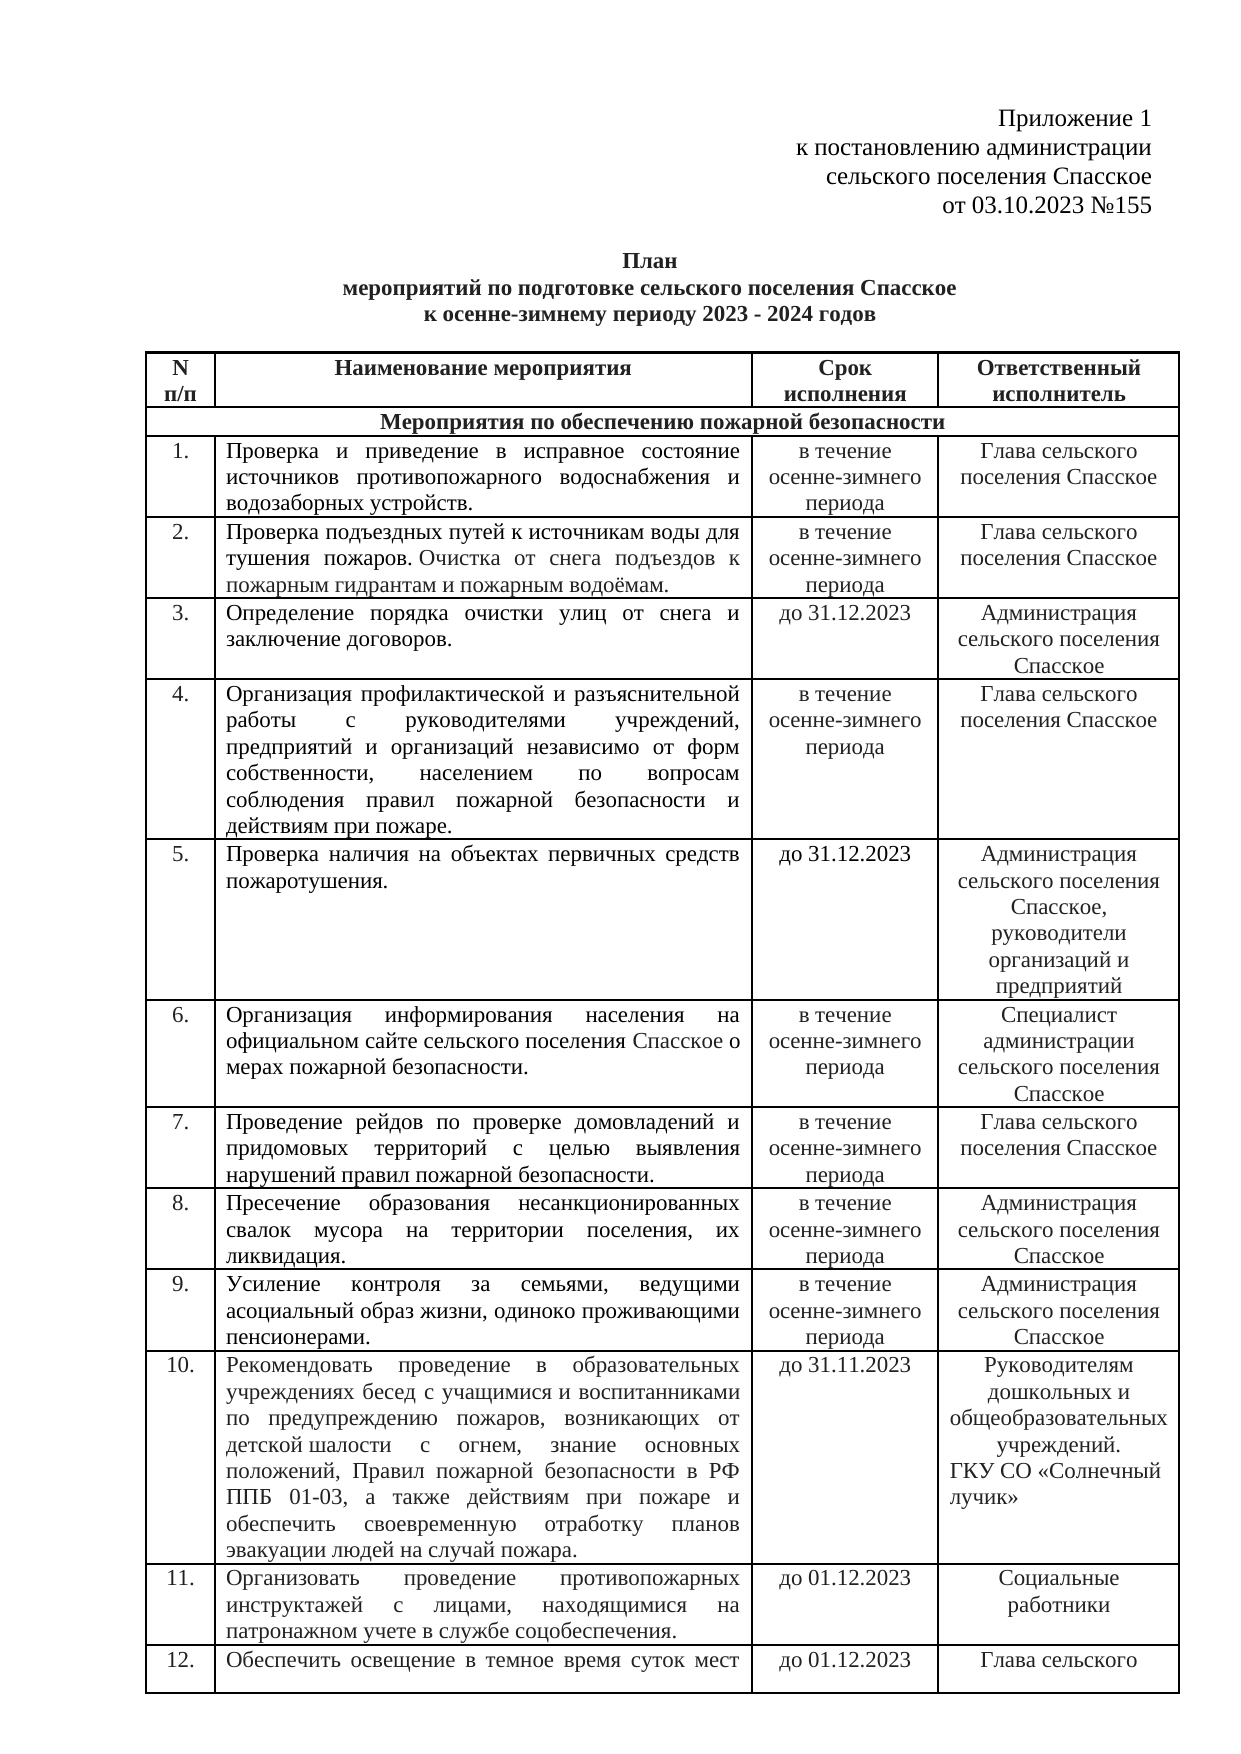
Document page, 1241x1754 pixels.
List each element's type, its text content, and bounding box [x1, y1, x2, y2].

table_cell Проведение рейдов по проверке домовладений и придомовых территорий с целью выявления нарушений правил пожарной безопасности. [216, 1108, 751, 1187]
table_header Ответственный исполнитель [939, 354, 1178, 406]
table_cell Рекомендовать проведение в образовательных учреждениях бесед с учащимися и воспитанниками по предупреждению пожаров, возникающих от детской шалости с огнем, знание основных положений, Правил пожарной безопасности в РФ ППБ 01-03, а также действиям при пожаре и обеспечить своевременную отработку планов эвакуации людей на случай пожара. [216, 1352, 751, 1562]
table_cell 2. [147, 518, 214, 597]
table_header N п/п [147, 354, 214, 406]
table_cell в течение осенне-зимнего периода [753, 1108, 937, 1187]
table_cell в течение осенне-зимнего периода [753, 1270, 937, 1349]
table_cell в течение осенне-зимнего периода [753, 680, 937, 838]
table_cell в течение осенне-зимнего периода [753, 1001, 937, 1106]
table_cell 12. [147, 1646, 214, 1692]
text от 03.10.2023 №155 [148, 190, 1152, 218]
table_cell 9. [147, 1270, 214, 1349]
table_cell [216, 1646, 751, 1692]
table_cell в течение осенне-зимнего периода [753, 518, 937, 597]
text мероприятий по подготовке сельского поселения Спасское [148, 273, 1152, 300]
table_cell Проверка и приведение в исправное состояние источников противопожарного водоснабжения и водозаборных устройств. [216, 437, 751, 516]
text сельского поселения Спасское [148, 161, 1152, 190]
table_cell Администрация сельского поселения Спасское [939, 599, 1178, 678]
table_cell Проверка наличия на объектах первичных средств пожаротушения. [216, 840, 751, 998]
table_cell Глава сельского поселения Спасское [939, 518, 1178, 597]
table_cell Администрация сельского поселения Спасское [939, 1189, 1178, 1268]
table_cell до 31.12.2023 [753, 840, 937, 998]
text Приложение 1 [148, 103, 1152, 132]
table_cell Администрация сельского поселения Спасское, руководители организаций и предприятий [939, 840, 1178, 998]
table_cell Организовать проведение противопожарных инструктажей с лицами, находящимися на патронажном учете в службе соцобеспечения. [216, 1565, 751, 1643]
table_cell 11. [147, 1565, 214, 1643]
table_cell Глава сельского поселения Спасское [939, 1108, 1178, 1187]
table_cell Специалист администрации сельского поселения Спасское [939, 1001, 1178, 1106]
table_cell 7. [147, 1108, 214, 1187]
table_cell Усиление контроля за семьями, ведущими асоциальный образ жизни, одиноко проживающими пенсионерами. [216, 1270, 751, 1349]
table_cell Руководителям дошкольных и общеобразовательных учреждений. ГКУ СО «Солнечный лучик» [939, 1352, 1178, 1562]
table_cell до 01.12.2023 [753, 1646, 937, 1692]
table_cell 5. [147, 840, 214, 998]
table_header Наименование мероприятия [216, 354, 751, 406]
table_cell в течение осенне-зимнего периода [753, 1189, 937, 1268]
text к осенне-зимнему периоду 2023 - 2024 годов [148, 300, 1152, 326]
table_cell до 01.12.2023 [753, 1565, 937, 1643]
table_cell Мероприятия по обеспечению пожарной безопасности [147, 408, 1178, 435]
table_cell Пресечение образования несанкционированных свалок мусора на территории поселения, их ликвидация. [216, 1189, 751, 1268]
table_cell 3. [147, 599, 214, 678]
text к постановлению администрации [148, 132, 1152, 161]
text План [148, 247, 1152, 273]
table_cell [939, 1646, 1178, 1692]
table_cell до 31.12.2023 [753, 599, 937, 678]
table_cell в течение осенне-зимнего периода [753, 437, 937, 516]
table_cell Глава сельского поселения Спасское [939, 437, 1178, 516]
table_cell Организация профилактической и разъяснительной работы с руководителями учреждений, предприятий и организаций независимо от форм собственности, населением по вопросам соблюдения правил пожарной безопасности и действиям при пожаре. [216, 680, 751, 838]
table_cell Определение порядка очистки улиц от снега и заключение договоров. [216, 599, 751, 678]
table_cell до 31.11.2023 [753, 1352, 937, 1562]
table_header Срок исполнения [753, 354, 937, 406]
table_cell Проверка подъездных путей к источникам воды для тушения пожаров. Очистка от снега подъездов к пожарным гидрантам и пожарным водоёмам. [216, 518, 751, 597]
table_cell 10. [147, 1352, 214, 1562]
table_cell 6. [147, 1001, 214, 1106]
table_cell Глава сельского поселения Спасское [939, 680, 1178, 838]
table_cell Социальные работники [939, 1565, 1178, 1643]
table_cell 4. [147, 680, 214, 838]
table_cell 8. [147, 1189, 214, 1268]
table_cell Администрация сельского поселения Спасское [939, 1270, 1178, 1349]
table_cell 1. [147, 437, 214, 516]
table_cell Организация информирования населения на официальном сайте сельского поселения Спасское о мерах пожарной безопасности. [216, 1001, 751, 1106]
